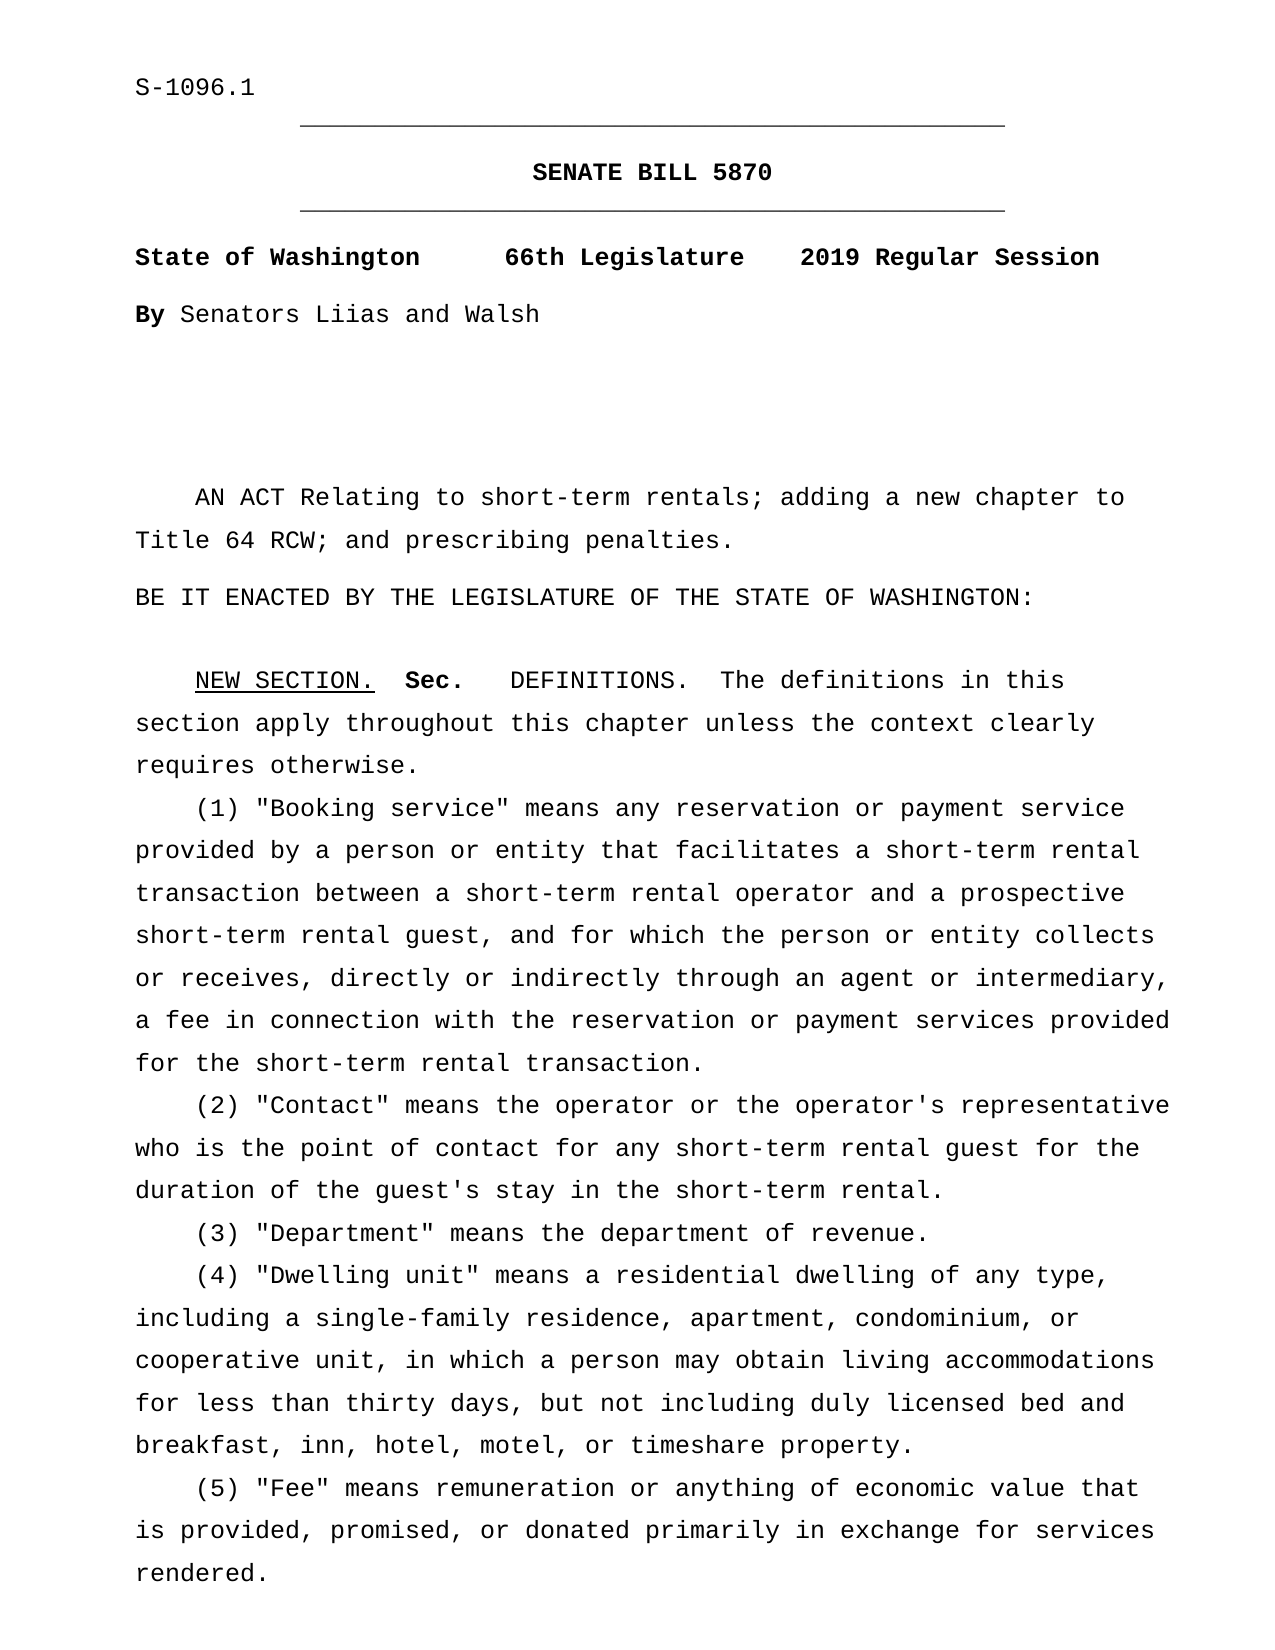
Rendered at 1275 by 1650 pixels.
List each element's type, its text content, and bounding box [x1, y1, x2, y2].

text (5) "Fee" means remuneration or anything of economic value that is provided, promised, or donated primarily in exchange for services rendered. [135, 1462, 1170, 1590]
text State of Washington 66th Legislature 2019 Regular Session [135, 245, 1170, 273]
text S-1096.1 [135, 75, 1170, 103]
text NEW SECTION. Sec. DEFINITIONS. The definitions in this section apply throughout this chapter unless the context clearly requires otherwise. [135, 655, 1170, 782]
text (1) "Booking service" means any reservation or payment service provided by a person or entity that facilitates a short-term rental transaction between a short-term rental operator and a prospective short-term rental guest, and for which the person or entity collects or receives, directly or indirectly through an agent or intermediary, a fee in connection with the reservation or payment services provided for the short-term rental transaction. [135, 782, 1170, 1080]
text (3) "Department" means the department of revenue. [135, 1207, 1170, 1250]
text _______________________________________________ [135, 188, 1170, 217]
text _______________________________________________ [135, 103, 1170, 132]
text AN ACT Relating to short-term rentals; adding a new chapter to Title 64 RCW; and prescribing penalties. [135, 472, 1170, 557]
text BE IT ENACTED BY THE LEGISLATURE OF THE STATE OF WASHINGTON: [135, 585, 1170, 613]
text By Senators Liias and Walsh [135, 302, 1170, 330]
text (2) "Contact" means the operator or the operator's representative who is the point of contact for any short-term rental guest for the duration of the guest's stay in the short-term rental. [135, 1080, 1170, 1207]
text (4) "Dwelling unit" means a residential dwelling of any type, including a single-family residence, apartment, condominium, or cooperative unit, in which a person may obtain living accommodations for less than thirty days, but not including duly licensed bed and breakfast, inn, hotel, motel, or timeshare property. [135, 1250, 1170, 1462]
text SENATE BILL 5870 [135, 160, 1170, 188]
